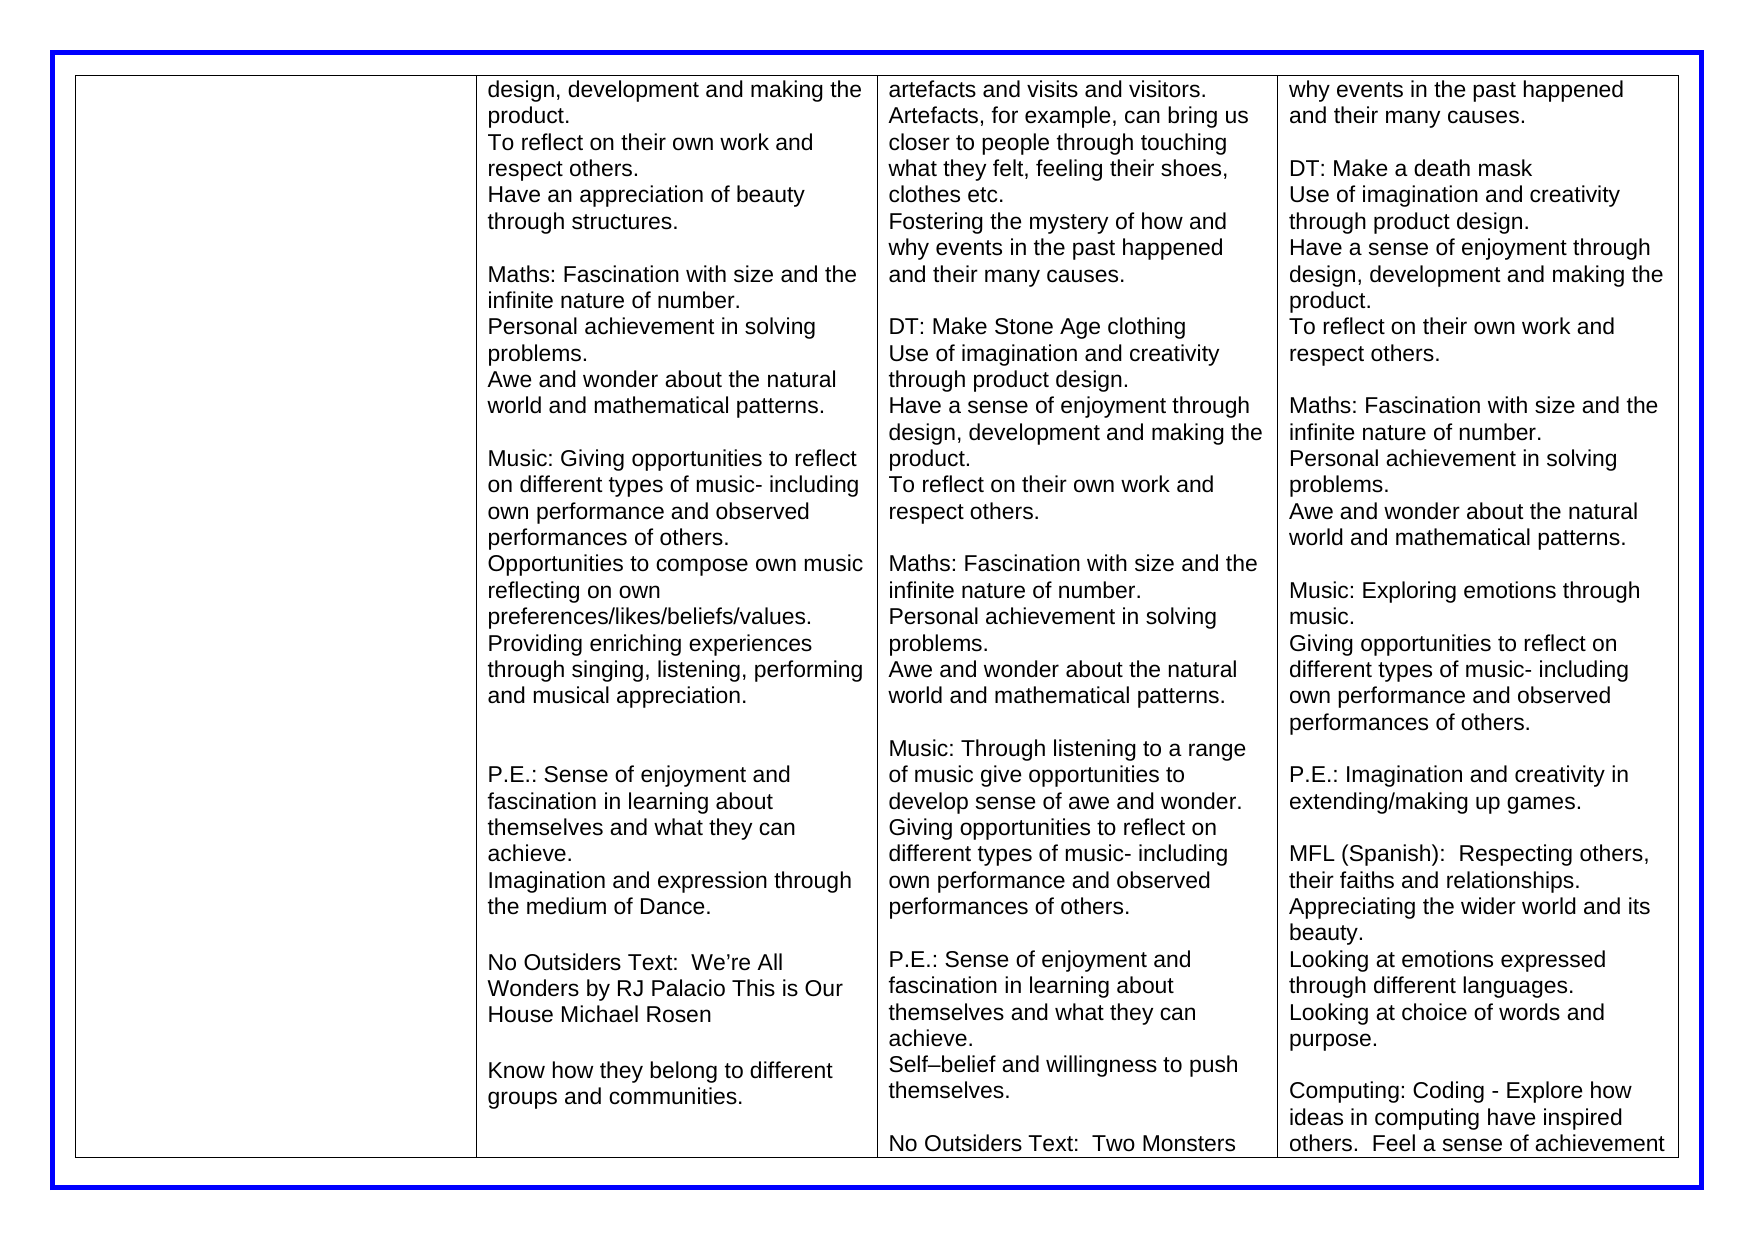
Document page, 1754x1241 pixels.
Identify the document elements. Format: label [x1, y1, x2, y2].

table_cell [878, 76, 1277, 1157]
table_cell [76, 76, 476, 1157]
table_cell [477, 76, 877, 1157]
table_cell [1278, 76, 1678, 1157]
